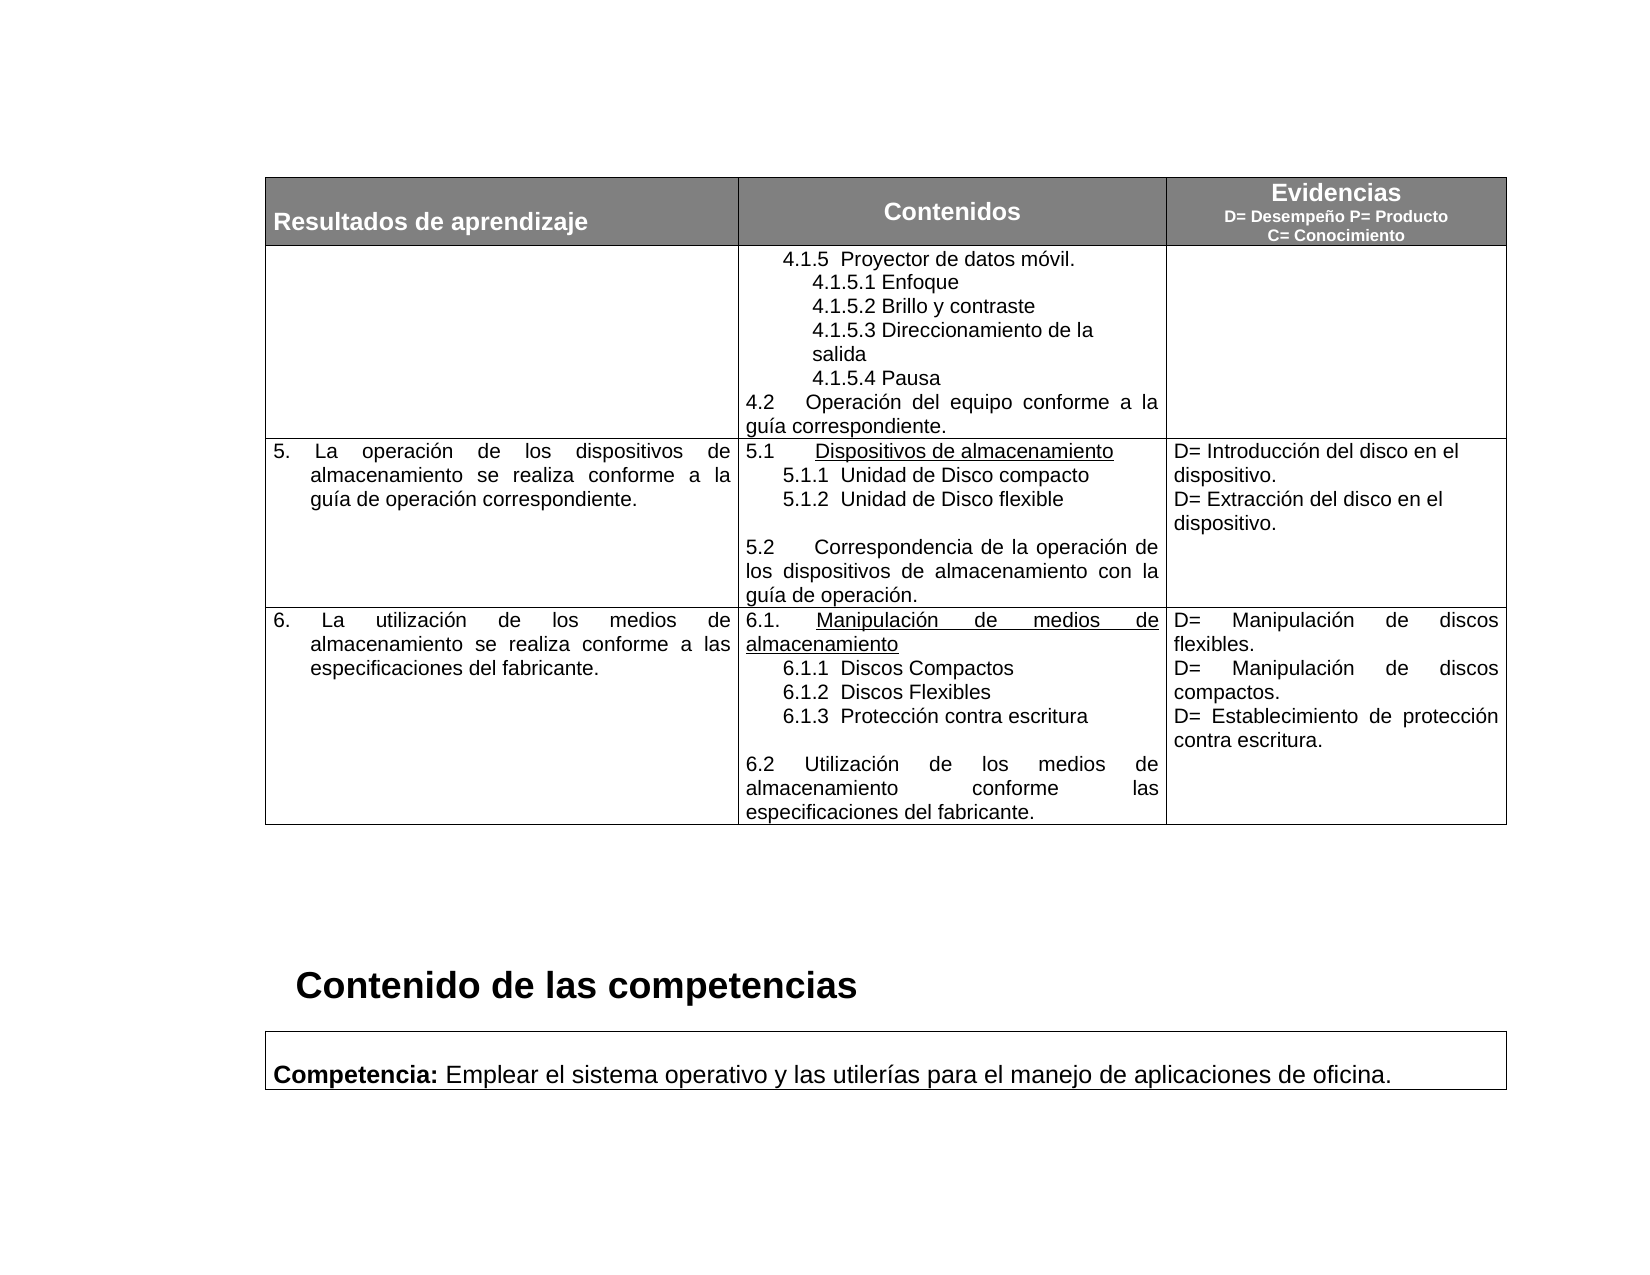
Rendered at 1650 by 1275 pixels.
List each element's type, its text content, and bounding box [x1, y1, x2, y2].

table_cell 4.1.5 Proyector de datos móvil. 4.1.5.1 Enfoque 4.1.5.2 Brillo y contraste 4.1.5.3 Direccionamiento de la salida 4.1.5.4 Pausa 4.2 Operación del equipo conforme a la guía correspondiente. [739, 246, 1166, 438]
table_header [266, 1032, 1506, 1089]
table_header Resultados de aprendizaje [266, 178, 738, 245]
table_cell D= Manipulación de discos flexibles. D= Manipulación de discos compactos. D= Establecimiento de protección contra escritura. [1167, 608, 1506, 823]
table_cell 6.1. Manipulación de medios de almacenamiento 6.1.1 Discos Compactos 6.1.2 Discos Flexibles 6.1.3 Protección contra escritura 6.2 Utilización de los medios de almacenamiento conforme las especificaciones del fabricante. [739, 608, 1166, 823]
table_cell [1167, 246, 1506, 438]
table_cell 5. La operación de los dispositivos de almacenamiento se realiza conforme a la guía de operación correspondiente. [266, 439, 738, 607]
text Contenido de las competencias [148, 963, 1502, 1007]
table_cell [266, 246, 738, 438]
table_header Contenidos [739, 178, 1166, 245]
table_cell 5.1 Dispositivos de almacenamiento 5.1.1 Unidad de Disco compacto 5.1.2 Unidad de Disco flexible 5.2 Correspondencia de la operación de los dispositivos de almacenamiento con la guía de operación. [739, 439, 1166, 607]
table_header Evidencias D= Desempeño P= Producto C= Conocimiento [1167, 178, 1506, 245]
table_cell 6. La utilización de los medios de almacenamiento se realiza conforme a las especificaciones del fabricante. [266, 608, 738, 823]
table_cell D= Introducción del disco en el dispositivo. D= Extracción del disco en el dispositivo. [1167, 439, 1506, 607]
